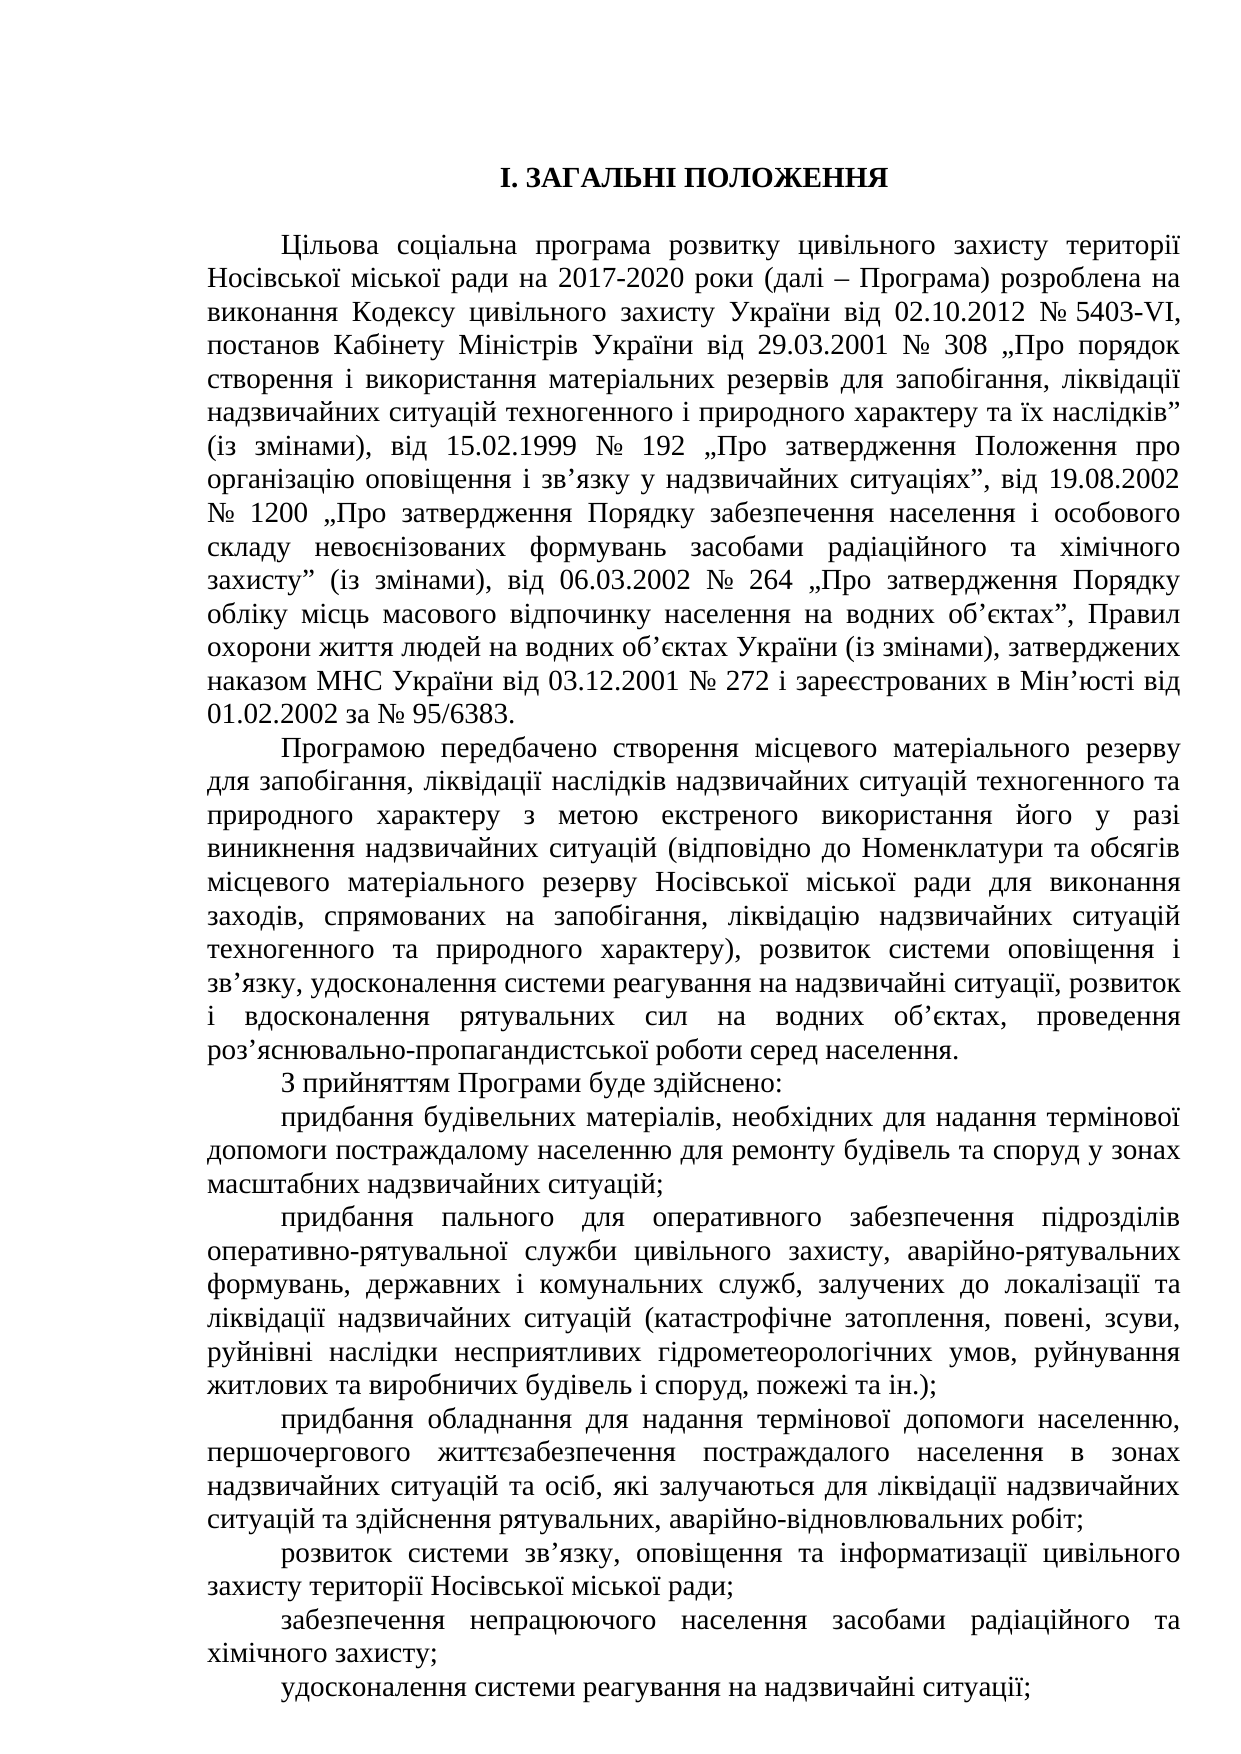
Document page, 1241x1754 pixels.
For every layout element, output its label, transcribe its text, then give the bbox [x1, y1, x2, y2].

text придбання обладнання для надання термінової допомоги населенню, першочергового життєзабезпечення постраждалого населення в зонах надзвичайних ситуацій та осіб, які залучаються для ліквідації надзвичайних ситуацій та здійснення рятувальних, аварійно-відновлювальних робіт; [207, 1401, 1181, 1535]
text придбання пального для оперативного забезпечення підрозділів оперативно-рятувальної служби цивільного захисту, аварійно-рятувальних формувань, державних і комунальних служб, залучених до локалізації та ліквідації надзвичайних ситуацій (катастрофічне затоплення, повені, зсуви, руйнівні наслідки несприятливих гідрометеорологічних умов, руйнування житлових та виробничих будівель і споруд, пожежі та ін.); [207, 1199, 1181, 1401]
text Цільова соціальна програма розвитку цивільного захисту території Носівської міської ради на 2017-2020 роки (далі – Програма) розроблена на виконання Кодексу цивільного захисту України від 02.10.2012 № 5403-VІ, постанов Кабінету Міністрів України від 29.03.2001 № 308 „Про порядок створення і використання матеріальних резервів для запобігання, ліквідації надзвичайних ситуацій техногенного і природного характеру та їх наслідків” (із змінами), від 15.02.1999 № 192 „Про затвердження Положення про організацію оповіщення і зв’язку у надзвичайних ситуаціях”, від 19.08.2002 № 1200 „Про затвердження Порядку забезпечення населення і особового складу невоєнізованих формувань засобами радіаційного та хімічного захисту” (із змінами), від 06.03.2002 № 264 „Про затвердження Порядку обліку місць масового відпочинку населення на водних об’єктах”, Правил охорони життя людей на водних об’єктах України (із змінами), затверджених наказом МНС України від 03.12.2001 № 272 і зареєстрованих в Мін’юсті від 01.02.2002 за № 95/6383. [207, 227, 1181, 730]
text Програмою передбачено створення місцевого матеріального резерву для запобігання, ліквідації наслідків надзвичайних ситуацій техногенного та природного характеру з метою екстреного використання його у разі виникнення надзвичайних ситуацій (відповідно до Номенклатури та обсягів місцевого матеріального резерву Носівської міської ради для виконання заходів, спрямованих на запобігання, ліквідацію надзвичайних ситуацій техногенного та природного характеру), розвиток системи оповіщення і зв’язку, удосконалення системи реагування на надзвичайні ситуації, розвиток і вдосконалення рятувальних сил на водних об’єктах, проведення роз’яснювально-пропагандистської роботи серед населення. [207, 730, 1181, 1065]
text І. ЗАГАЛЬНІ ПОЛОЖЕННЯ [207, 160, 1181, 193]
text З прийняттям Програми буде здійснено: [207, 1065, 1181, 1099]
text розвиток системи зв’язку, оповіщення та інформатизації цивільного захисту території Носівської міської ради; [207, 1535, 1181, 1602]
text забезпечення непрацюючого населення засобами радіаційного та хімічного захисту; [207, 1602, 1181, 1669]
text удосконалення системи реагування на надзвичайні ситуації; [207, 1669, 1181, 1703]
text придбання будівельних матеріалів, необхідних для надання термінової допомоги постраждалому населенню для ремонту будівель та споруд у зонах масштабних надзвичайних ситуацій; [207, 1099, 1181, 1199]
